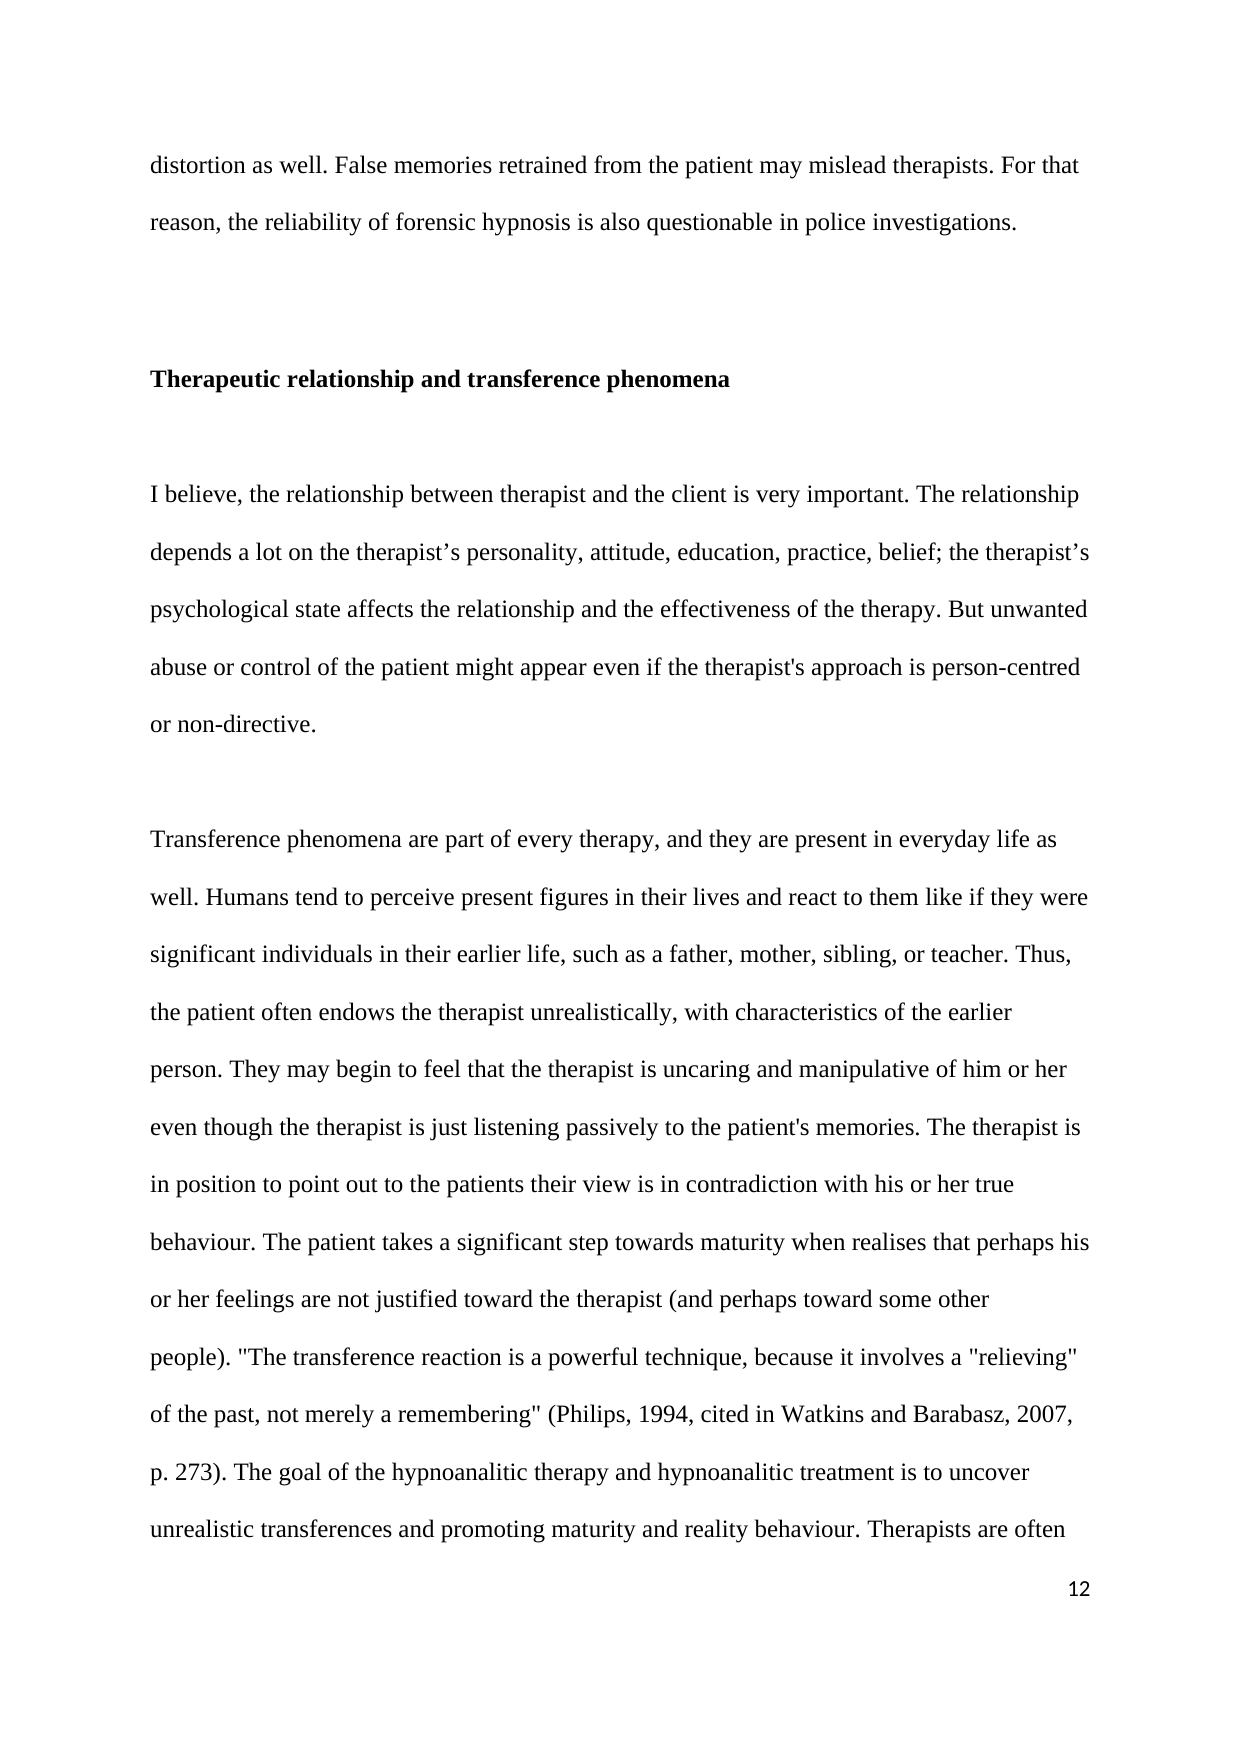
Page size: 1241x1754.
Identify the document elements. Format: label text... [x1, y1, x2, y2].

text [150, 824, 1090, 1543]
text I believe, the relationship between therapist and the client is very important. The relationship depends a lot on the therapist’s personality, attitude, education, practice, belief; the therapist’s psychological state affects the relationship and the effectiveness of the therapy. But unwanted abuse or control of the patient might appear even if the therapist's approach is person-centred or non-directive. [150, 479, 1090, 738]
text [150, 150, 1090, 236]
text Therapeutic relationship and transference phenomena [150, 364, 1090, 393]
